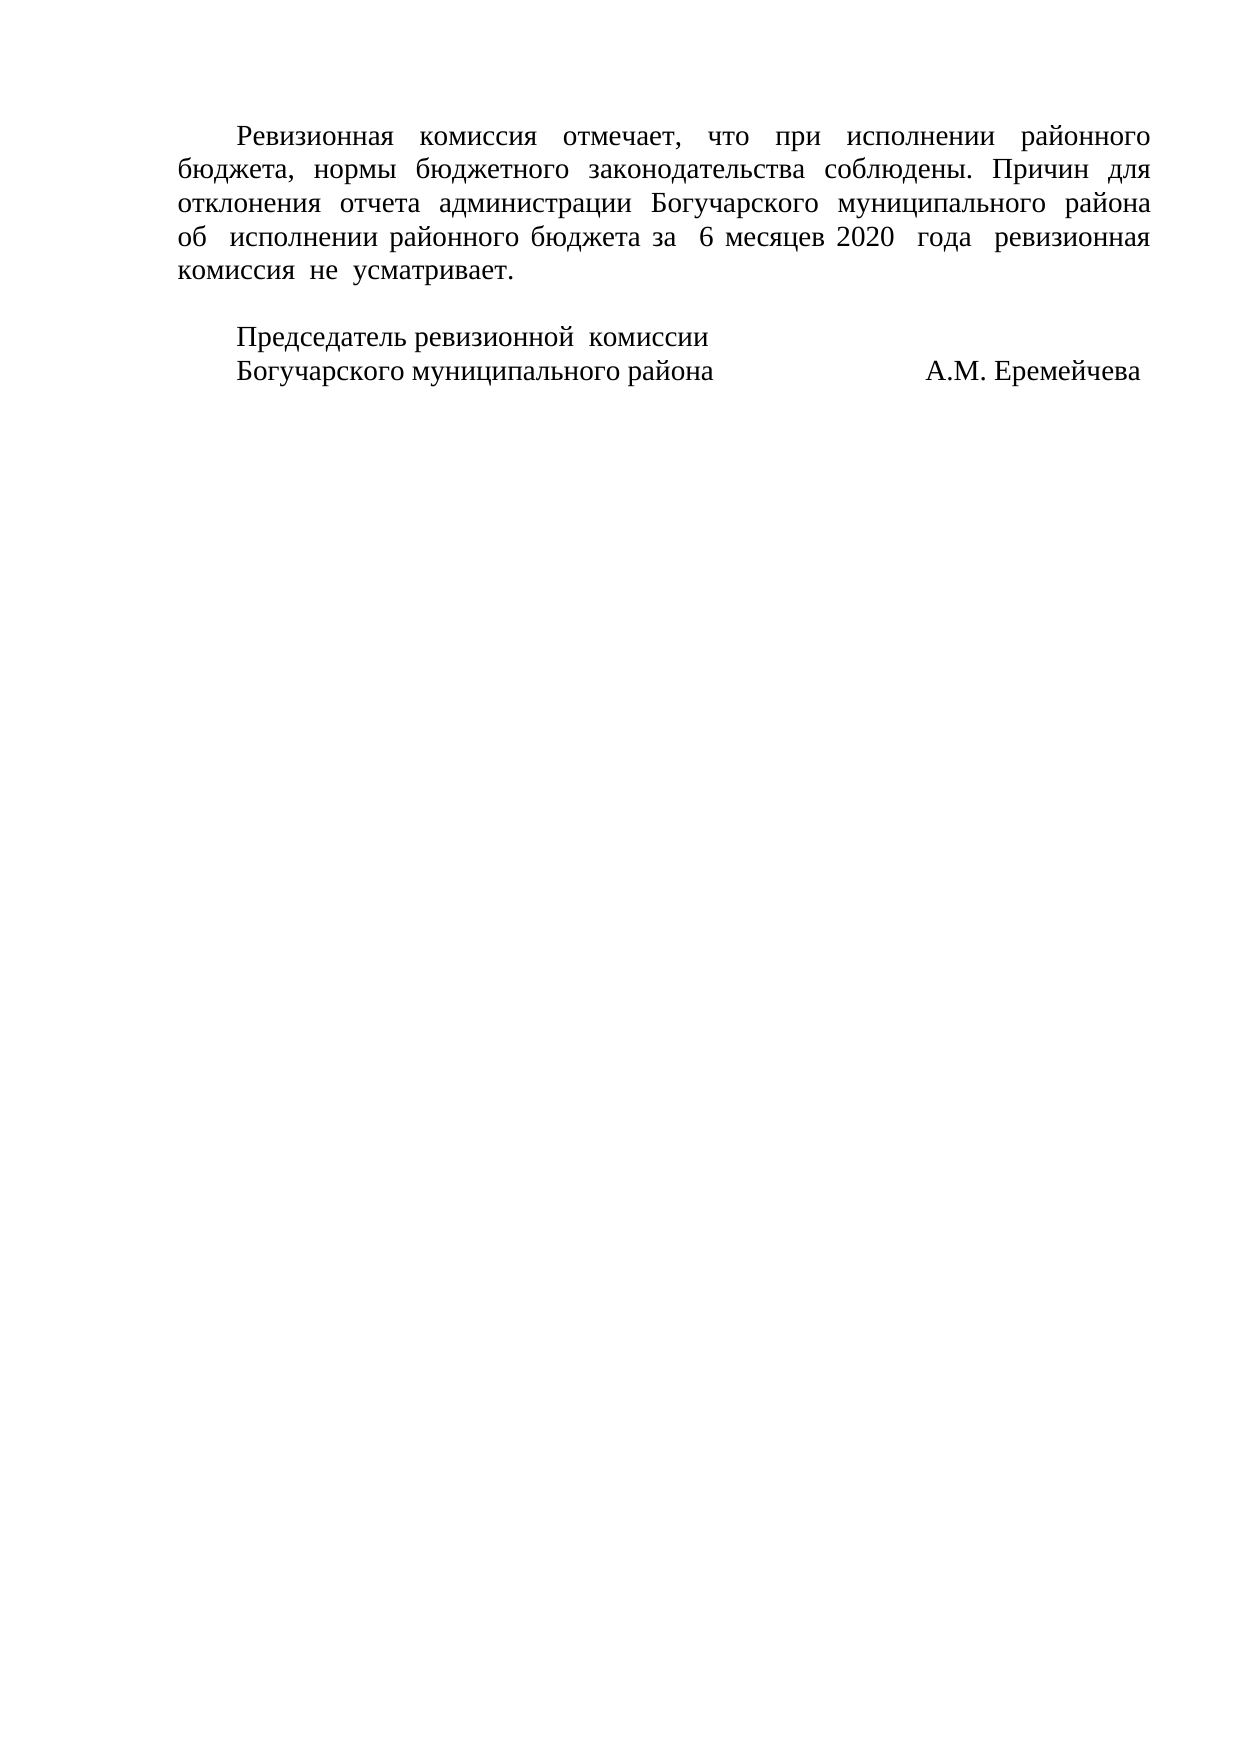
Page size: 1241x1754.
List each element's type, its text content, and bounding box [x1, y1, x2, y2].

text Богучарского муниципального района А.М. Еремейчева [177, 353, 1152, 386]
text Председатель ревизионной комиссии [177, 319, 1152, 353]
text Ревизионная комиссия отмечает, что при исполнении районного бюджета, нормы бюджетного законодательства соблюдены. Причин для отклонения отчета администрации Богучарского муниципального района об исполнении районного бюджета за 6 месяцев 2020 года ревизионная комиссия не усматривает. [177, 118, 1152, 286]
